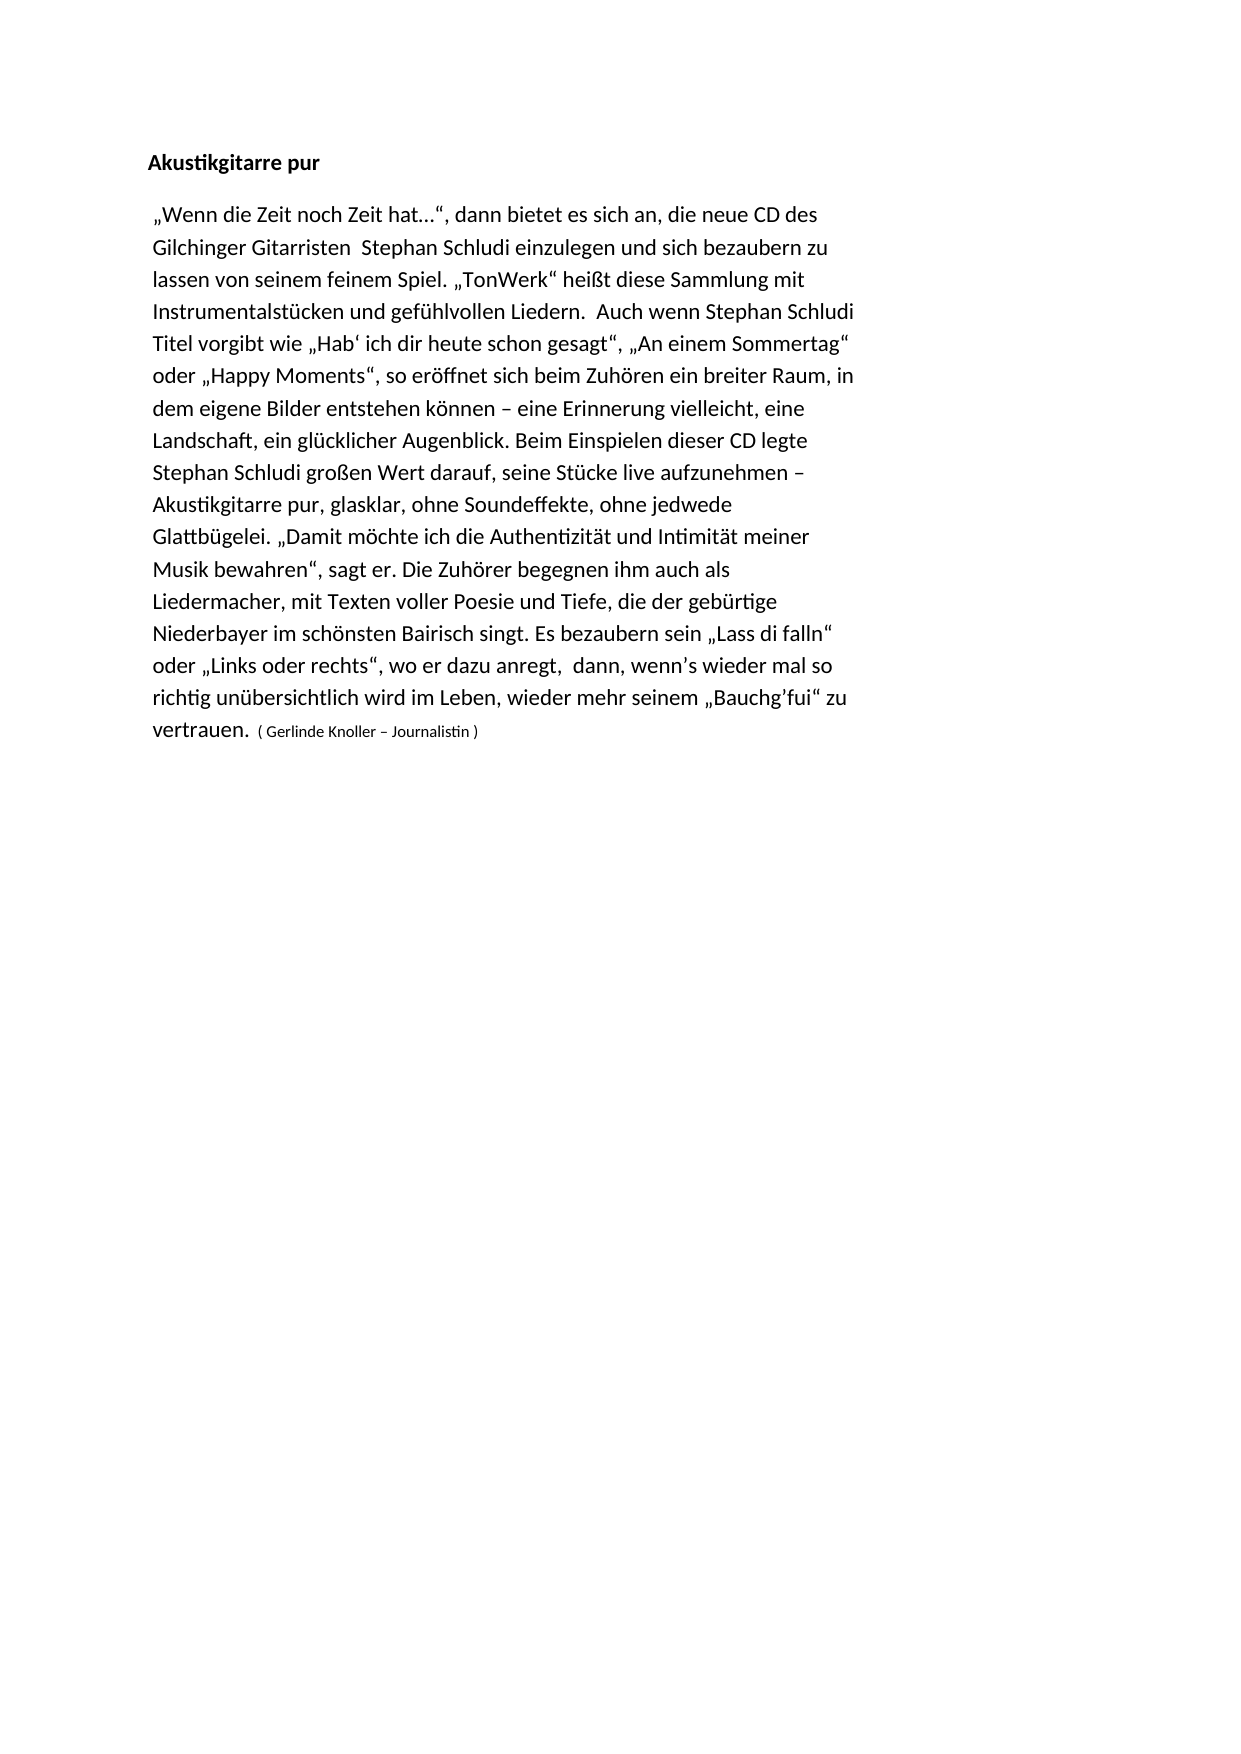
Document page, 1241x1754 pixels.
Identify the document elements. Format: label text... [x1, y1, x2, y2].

text Akustikgitarre pur [148, 148, 856, 176]
text „Wenn die Zeit noch Zeit hat…“, dann bietet es sich an, die neue CD des Gilchinger Gitarristen Stephan Schludi einzulegen und sich bezaubern zu lassen von seinem feinem Spiel. „TonWerk“ heißt diese Sammlung mit Instrumentalstücken und gefühlvollen Liedern. Auch wenn Stephan Schludi Titel vorgibt wie „Hab‘ ich dir heute schon gesagt“, „An einem Sommertag“ oder „Happy Moments“, so eröffnet sich beim Zuhören ein breiter Raum, in dem eigene Bilder entstehen können – eine Erinnerung vielleicht, eine Landschaft, ein glücklicher Augenblick. Beim Einspielen dieser CD legte Stephan Schludi großen Wert darauf, seine Stücke live aufzunehmen – Akustikgitarre pur, glasklar, ohne Soundeffekte, ohne jedwede Glattbügelei. „Damit möchte ich die Authentizität und Intimität meiner Musik bewahren“, sagt er. Die Zuhörer begegnen ihm auch als Liedermacher, mit Texten voller Poesie und Tiefe, die der gebürtige Niederbayer im schönsten Bairisch singt. Es bezaubern sein „Lass di falln“ oder „Links oder rechts“, wo er dazu anregt, dann, wenn’s wieder mal so richtig unübersichtlich wird im Leben, wieder mehr seinem „Bauchg’fui“ zu vertrauen. ( Gerlinde Knoller – Journalistin ) [152, 201, 856, 744]
